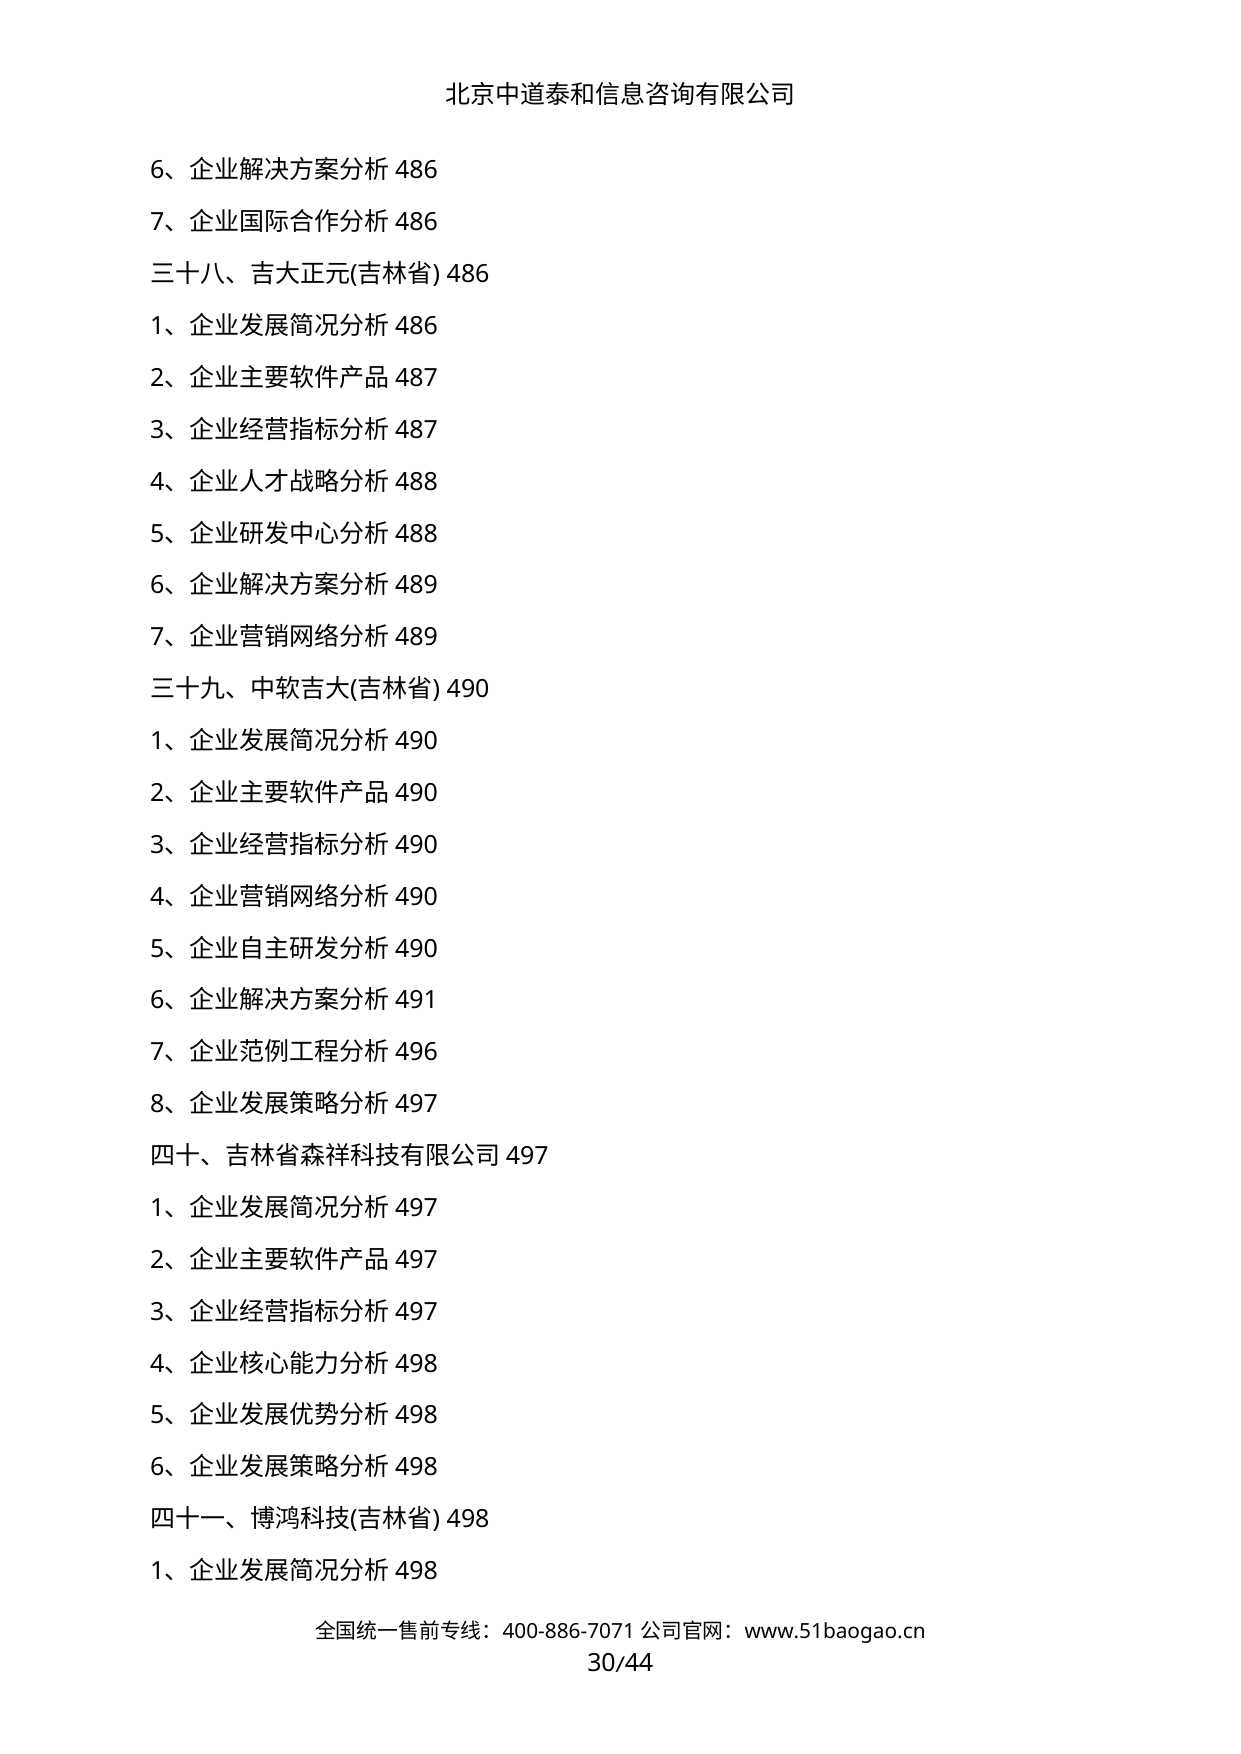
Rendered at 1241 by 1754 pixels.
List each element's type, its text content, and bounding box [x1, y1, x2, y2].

text 6、企业发展策略分析 498 [150, 1447, 1090, 1483]
text 5、企业研发中心分析 488 [150, 513, 1090, 549]
text 1、企业发展简况分析 490 [150, 721, 1090, 757]
text 8、企业发展策略分析 497 [150, 1084, 1090, 1120]
text 四十一、博鸿科技(吉林省) 498 [150, 1499, 1090, 1535]
text 1、企业发展简况分析 486 [150, 306, 1090, 342]
text 7、企业国际合作分析 486 [150, 202, 1090, 238]
text 2、企业主要软件产品 490 [150, 772, 1090, 809]
text 3、企业经营指标分析 490 [150, 824, 1090, 861]
text 1、企业发展简况分析 497 [150, 1187, 1090, 1224]
text 4、企业核心能力分析 498 [150, 1343, 1090, 1379]
text 6、企业解决方案分析 489 [150, 565, 1090, 601]
text 1、企业发展简况分析 498 [150, 1551, 1090, 1587]
text 6、企业解决方案分析 486 [150, 150, 1090, 186]
text 5、企业自主研发分析 490 [150, 928, 1090, 964]
text 2、企业主要软件产品 497 [150, 1239, 1090, 1276]
text 4、企业营销网络分析 490 [150, 876, 1090, 912]
text 四十、吉林省森祥科技有限公司 497 [150, 1136, 1090, 1172]
text 4、企业人才战略分析 488 [150, 461, 1090, 497]
text 三十八、吉大正元(吉林省) 486 [150, 254, 1090, 290]
text 6、企业解决方案分析 491 [150, 980, 1090, 1016]
text 3、企业经营指标分析 487 [150, 409, 1090, 446]
text 三十九、中软吉大(吉林省) 490 [150, 669, 1090, 705]
text 5、企业发展优势分析 498 [150, 1395, 1090, 1431]
text 7、企业营销网络分析 489 [150, 617, 1090, 653]
text 2、企业主要软件产品 487 [150, 357, 1090, 394]
text 3、企业经营指标分析 497 [150, 1291, 1090, 1327]
text 7、企业范例工程分析 496 [150, 1032, 1090, 1068]
